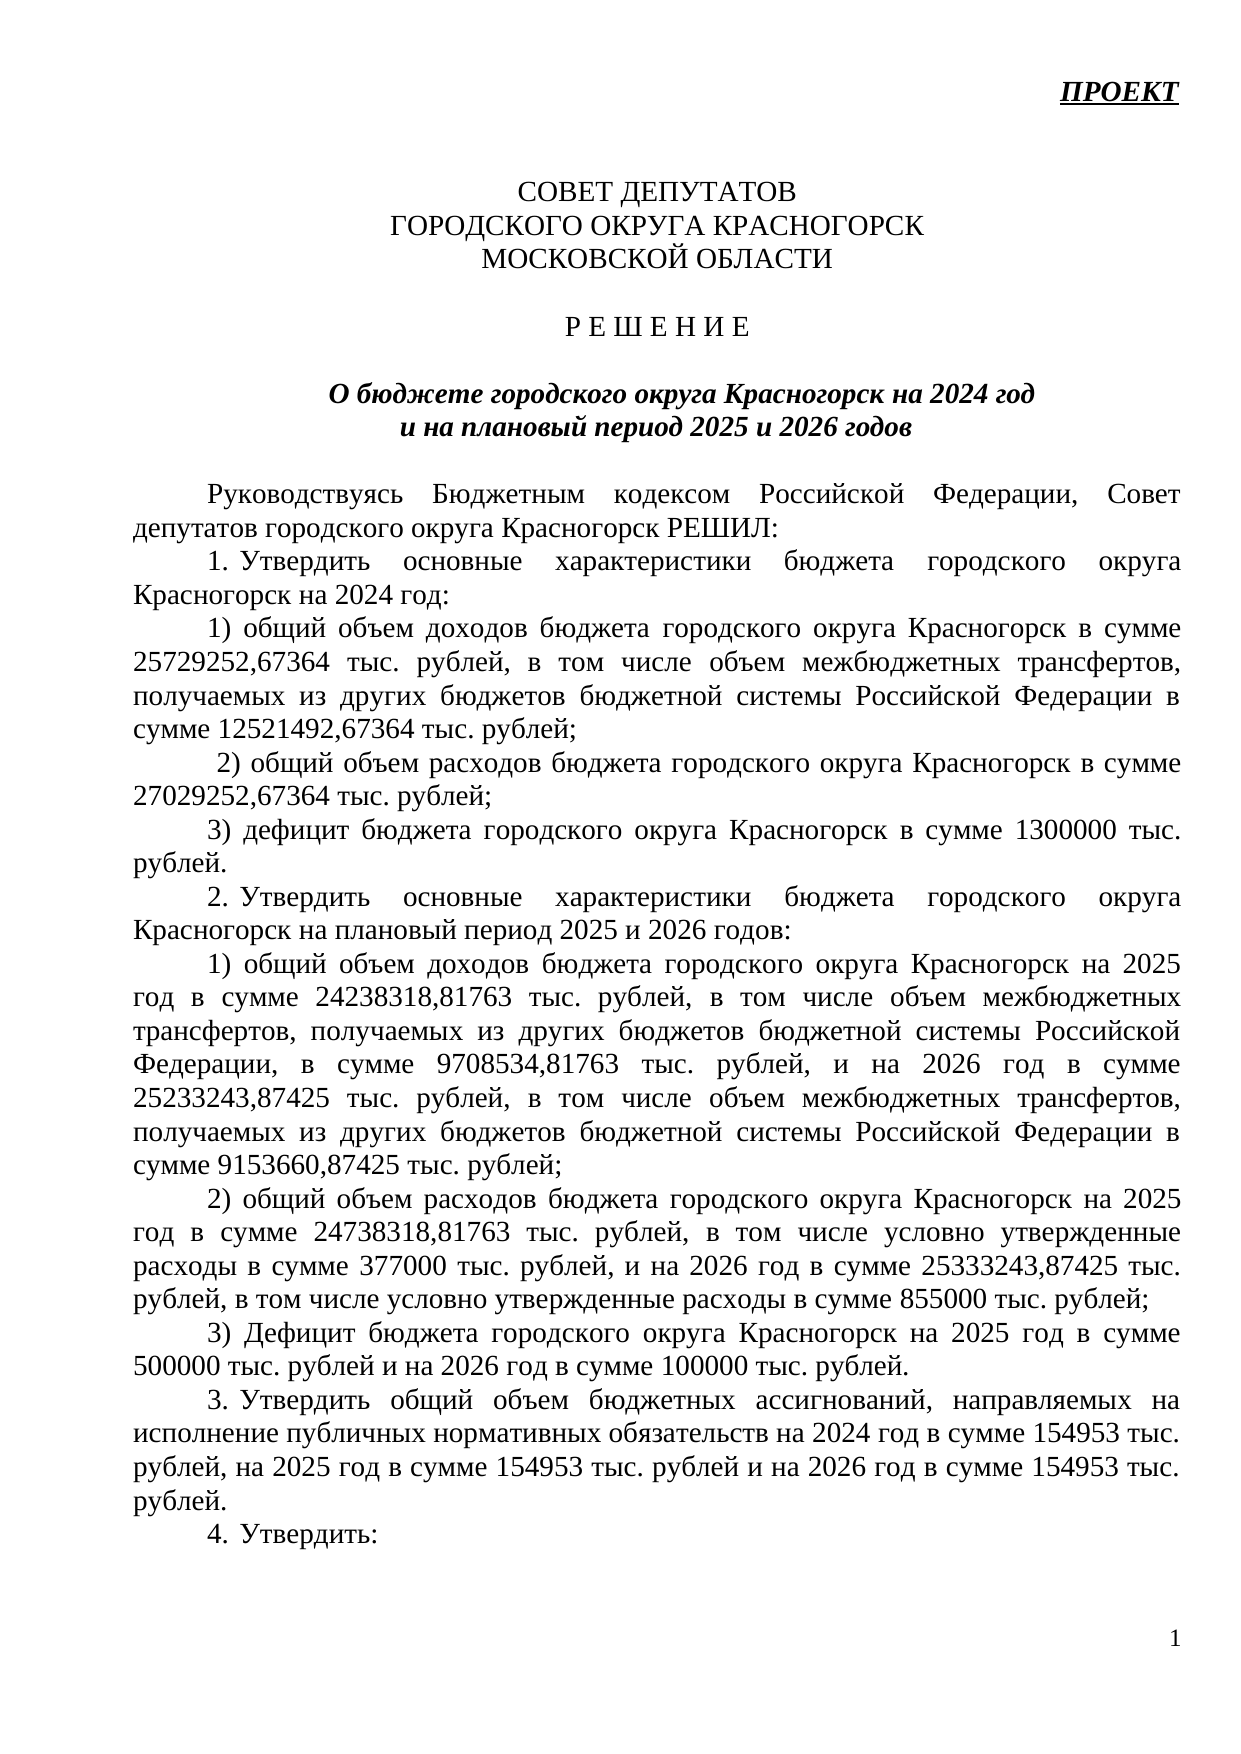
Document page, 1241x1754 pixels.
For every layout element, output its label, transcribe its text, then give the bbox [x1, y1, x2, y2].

list Утвердить: [133, 1516, 1181, 1550]
text МОСКОВСКОЙ ОБЛАСТИ [133, 242, 1181, 275]
text 3) дефицит бюджета городского округа Красногорск в сумме 1300000 тыс. рублей. [133, 812, 1181, 879]
list Утвердить основные характеристики бюджета городского округа Красногорск на 2024 год: [133, 543, 1181, 611]
text Р Е Ш Е Н И Е [133, 309, 1181, 342]
text Руководствуясь Бюджетным кодексом Российской Федерации, Совет депутатов городского округа Красногорск РЕШИЛ: [133, 476, 1181, 543]
text 2) общий объем расходов бюджета городского округа Красногорск на 2025 год в сумме 24738318,81763 тыс. рублей, в том числе условно утвержденные расходы в сумме 377000 тыс. рублей, и на 2026 год в сумме 25333243,87425 тыс. рублей, в том числе условно утвержденные расходы в сумме 855000 тыс. рублей; [133, 1181, 1181, 1315]
text ПРОЕКТ [133, 74, 1181, 107]
list Утвердить основные характеристики бюджета городского округа Красногорск на плановый период 2025 и 2026 годов: [133, 879, 1181, 946]
text 1) общий объем доходов бюджета городского округа Красногорск в сумме 25729252,67364 тыс. рублей, в том числе объем межбюджетных трансфертов, получаемых из других бюджетов бюджетной системы Российской Федерации в сумме 12521492,67364 тыс. рублей; [133, 611, 1181, 745]
text СОВЕТ ДЕПУТАТОВ [133, 174, 1181, 208]
text 1) общий объем доходов бюджета городского округа Красногорск на 2025 год в сумме 24238318,81763 тыс. рублей, в том числе объем межбюджетных трансфертов, получаемых из других бюджетов бюджетной системы Российской Федерации, в сумме 9708534,81763 тыс. рублей, и на 2026 год в сумме 25233243,87425 тыс. рублей, в том числе объем межбюджетных трансфертов, получаемых из других бюджетов бюджетной системы Российской Федерации в сумме 9153660,87425 тыс. рублей; [133, 946, 1181, 1181]
text ГОРОДСКОГО ОКРУГА КРАСНОГОРСК [133, 208, 1181, 242]
text 2) общий объем расходов бюджета городского округа Красногорск в сумме 27029252,67364 тыс. рублей; [133, 745, 1181, 812]
text 3) Дефицит бюджета городского округа Красногорск на 2025 год в сумме 500000 тыс. рублей и на 2026 год в сумме 100000 тыс. рублей. [133, 1315, 1181, 1382]
list Утвердить общий объем бюджетных ассигнований, направляемых на исполнение публичных нормативных обязательств на 2024 год в сумме 154953 тыс. рублей, на 2025 год в сумме 154953 тыс. рублей и на 2026 год в сумме 154953 тыс. рублей. [133, 1382, 1181, 1516]
title О бюджете городского округа Красногорск на 2024 год и на плановый период 2025 и 2026 годов [133, 376, 1181, 443]
